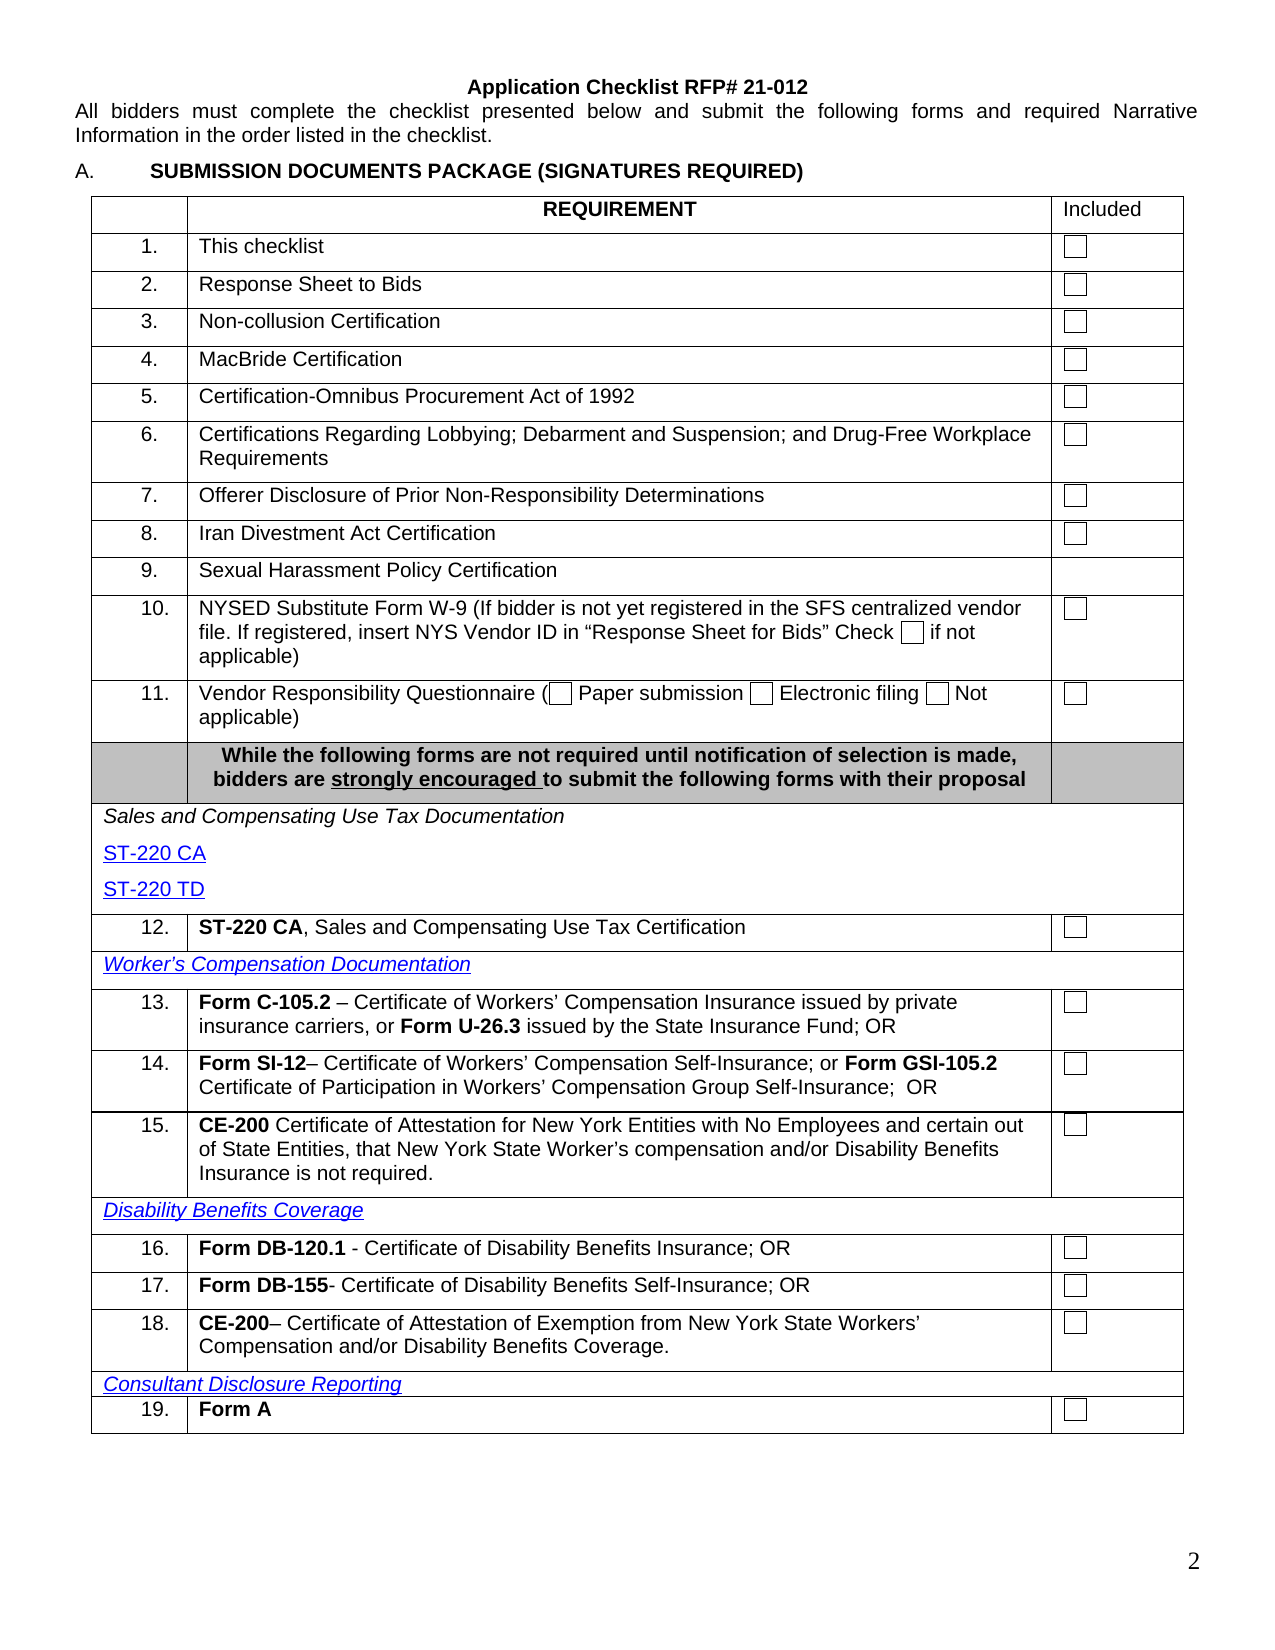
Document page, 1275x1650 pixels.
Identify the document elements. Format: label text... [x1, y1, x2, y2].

table_cell 19. [92, 1397, 187, 1433]
table_cell [92, 347, 187, 383]
table_cell Certifications Regarding Lobbying; Debarment and Suspension; and Drug-Free Workplace Requirements [188, 422, 1051, 482]
table_cell Disability Benefits Coverage [92, 1198, 1183, 1234]
table_cell [1052, 743, 1183, 803]
table_cell [1052, 1235, 1183, 1272]
table_cell Sales and Compensating Use Tax Documentation ST-220 CA ST-220 TD [92, 804, 1183, 913]
table_cell [1052, 483, 1183, 520]
table_cell [92, 558, 187, 595]
table_cell [92, 743, 187, 803]
table_cell [1052, 1397, 1183, 1433]
table_cell [1052, 422, 1183, 482]
table_cell CE-200– Certificate of Attestation of Exemption from New York State Workers’ Compensation and/or Disability Benefits Coverage. [188, 1310, 1051, 1371]
table_cell [92, 1310, 187, 1371]
table_cell Consultant Disclosure Reporting [92, 1372, 1183, 1396]
table_cell [1052, 1310, 1183, 1371]
table_header REQUIREMENT [188, 197, 1051, 233]
table_cell Response Sheet to Bids [188, 272, 1051, 308]
table_cell Worker’s Compensation Documentation [92, 952, 1183, 988]
table_cell Form A [188, 1397, 1051, 1433]
table_cell Non-collusion Certification [188, 309, 1051, 346]
table_cell [92, 681, 187, 742]
table_cell [1052, 234, 1183, 271]
table_cell [1052, 596, 1183, 680]
table_cell This checklist [188, 234, 1051, 271]
table_cell [1052, 384, 1183, 421]
table_cell Vendor Responsibility Questionnaire ( Paper submission Electronic filing Not applicable) [188, 681, 1051, 742]
table_cell [92, 1113, 187, 1197]
table_cell [92, 422, 187, 482]
table_cell Form C-105.2 – Certificate of Workers’ Compensation Insurance issued by private insurance carriers, or Form U-26.3 issued by the State Insurance Fund; OR [188, 990, 1051, 1050]
table_cell [1052, 521, 1183, 557]
table_cell MacBride Certification [188, 347, 1051, 383]
table_header Included [1052, 197, 1183, 233]
table_cell [1052, 558, 1183, 595]
table_cell [1052, 1051, 1183, 1111]
table_cell [92, 1051, 187, 1111]
table_cell [92, 272, 187, 308]
table_cell [92, 990, 187, 1050]
table_cell NYSED Substitute Form W-9 (If bidder is not yet registered in the SFS centralized vendor file. If registered, insert NYS Vendor ID in “Response Sheet for Bids” Check if not applicable) [188, 596, 1051, 680]
table_cell Offerer Disclosure of Prior Non-Responsibility Determinations [188, 483, 1051, 520]
table_cell [92, 521, 187, 557]
table_cell [92, 309, 187, 346]
table_cell Form DB-120.1 - Certificate of Disability Benefits Insurance; OR [188, 1235, 1051, 1272]
text A. SUBMISSION DOCUMENTS PACKAGE (SIGNATURES REQUIRED) [75, 159, 1200, 183]
table_cell [92, 596, 187, 680]
table_cell Form SI-12– Certificate of Workers’ Compensation Self-Insurance; or Form GSI-105.2 Certificate of Participation in Workers’ Compensation Group Self-Insurance; OR [188, 1051, 1051, 1111]
text All bidders must complete the checklist presented below and submit the following forms and required Narrative Information in the order listed in the checklist. [75, 99, 1200, 147]
table_cell While the following forms are not required until notification of selection is made, bidders are strongly encouraged to submit the following forms with their proposal [188, 743, 1051, 803]
table_cell [1052, 1113, 1183, 1197]
table_cell [1052, 309, 1183, 346]
table_cell [92, 915, 187, 951]
table_cell [1052, 681, 1183, 742]
table_cell CE-200 Certificate of Attestation for New York Entities with No Employees and certain out of State Entities, that New York State Worker’s compensation and/or Disability Benefits Insurance is not required. [188, 1113, 1051, 1197]
table_cell [92, 234, 187, 271]
table_cell [1052, 272, 1183, 308]
table_cell [92, 384, 187, 421]
table_cell [1052, 1273, 1183, 1309]
table_cell [92, 1235, 187, 1272]
table_cell [1052, 347, 1183, 383]
table_cell Iran Divestment Act Certification [188, 521, 1051, 557]
table_cell [1052, 915, 1183, 951]
table_cell [1052, 990, 1183, 1050]
table_cell [92, 1273, 187, 1309]
table_cell Certification-Omnibus Procurement Act of 1992 [188, 384, 1051, 421]
table_cell Sexual Harassment Policy Certification [188, 558, 1051, 595]
table_cell ST-220 CA, Sales and Compensating Use Tax Certification [188, 915, 1051, 951]
text Application Checklist RFP# 21-012 [75, 75, 1200, 99]
table_header [92, 197, 187, 233]
table_cell Form DB-155- Certificate of Disability Benefits Self-Insurance; OR [188, 1273, 1051, 1309]
table_cell [92, 483, 187, 520]
